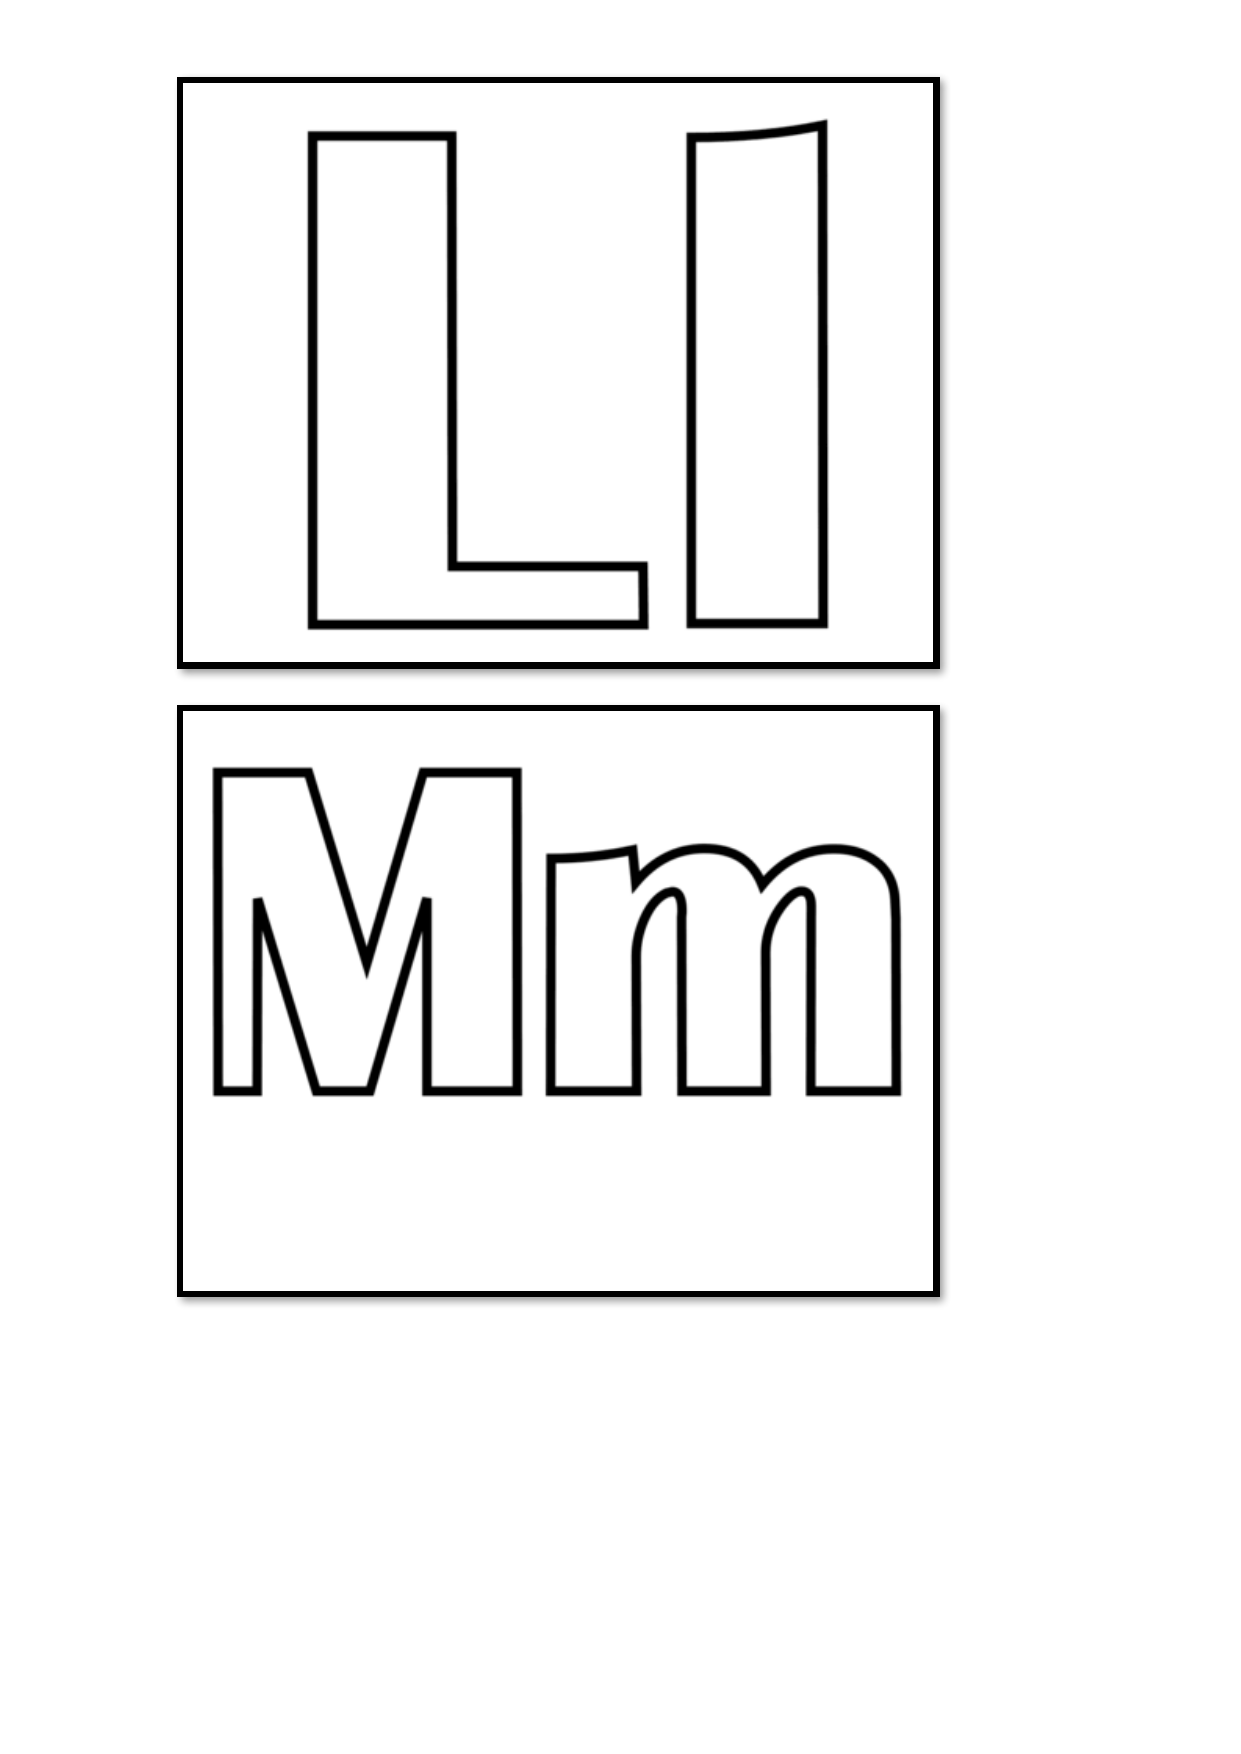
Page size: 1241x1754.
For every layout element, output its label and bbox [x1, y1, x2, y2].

picture [183, 711, 933, 1291]
picture [183, 83, 933, 662]
